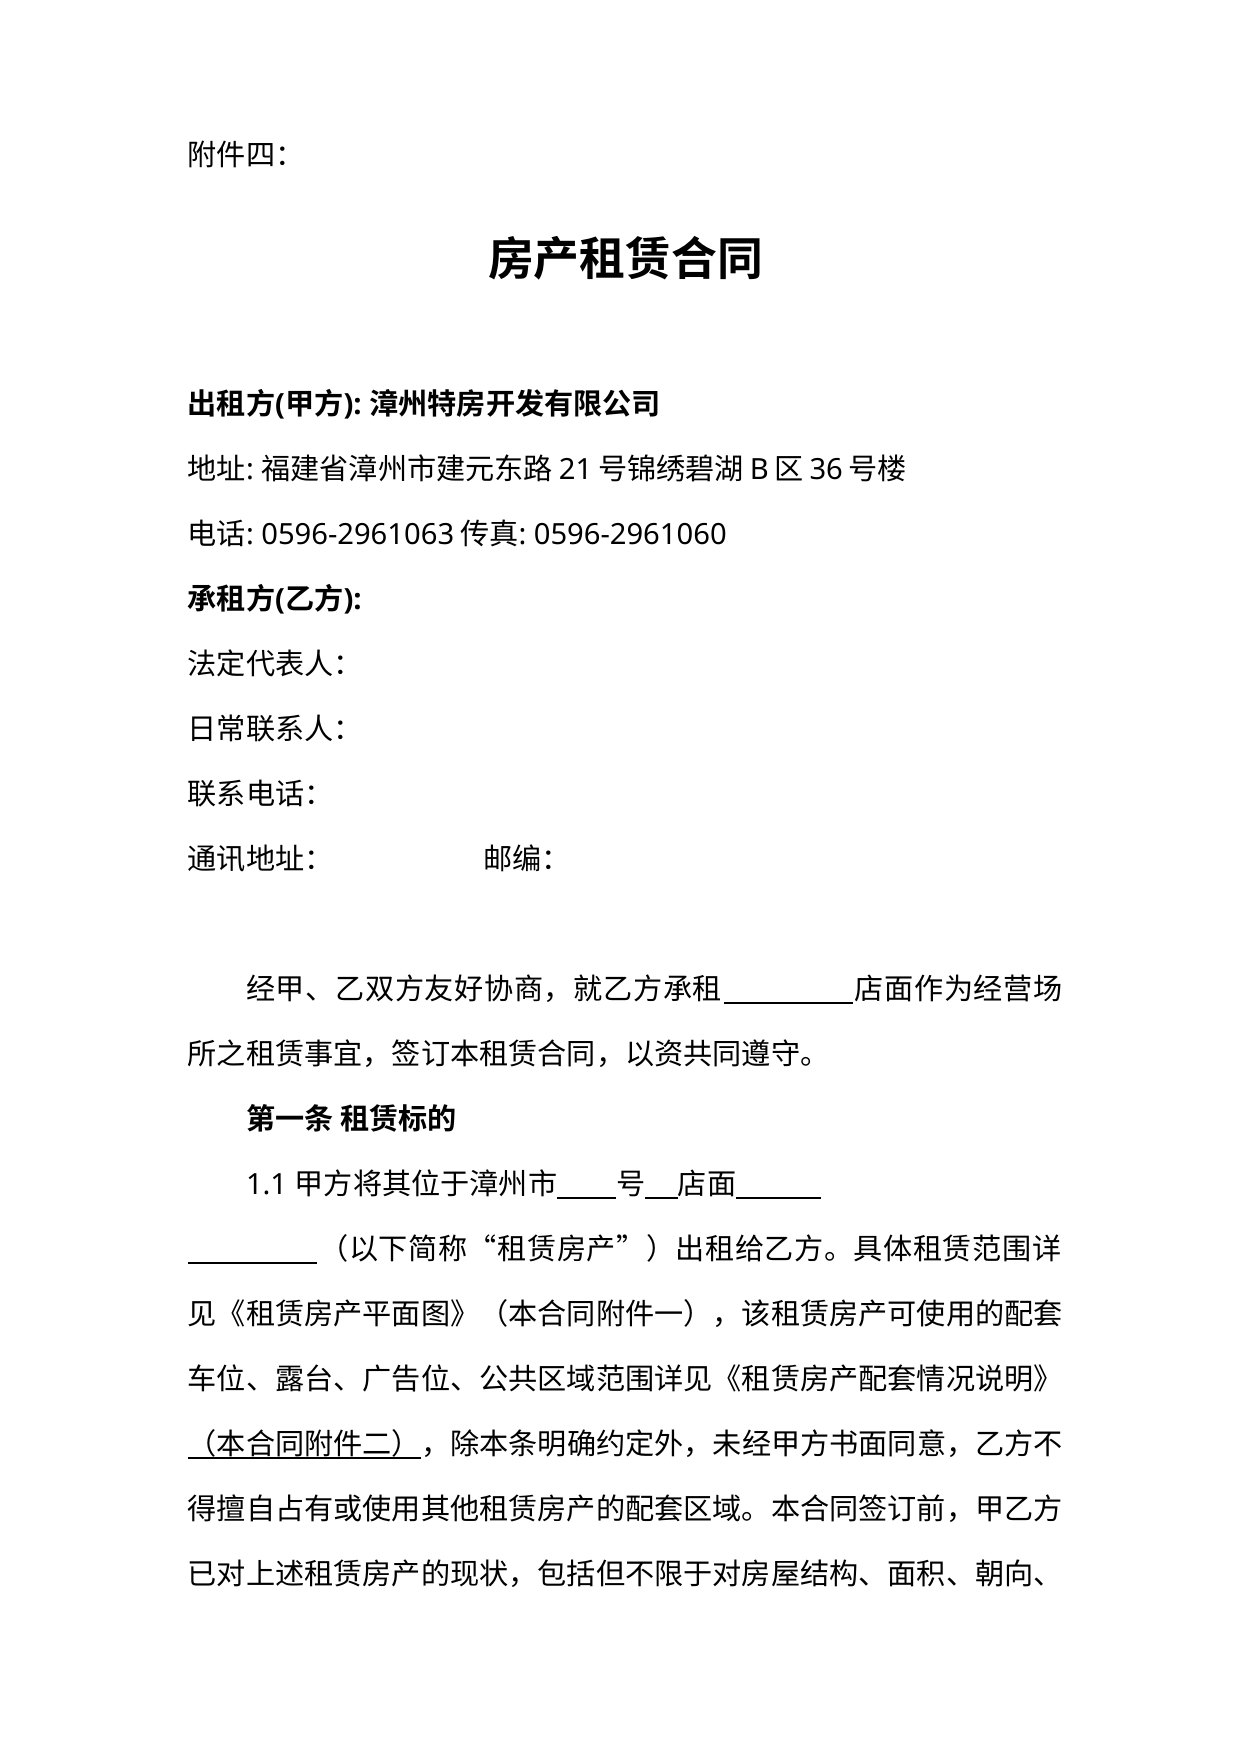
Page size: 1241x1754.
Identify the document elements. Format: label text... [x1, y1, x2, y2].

text 承租方(乙方): [187, 564, 1063, 629]
text 经甲、乙双方友好协商，就乙方承租 店面作为经营场所之租赁事宜，签订本租赁合同，以资共同遵守。 [187, 954, 1063, 1084]
text 电话: 0596-2961063传真: 0596-2961060 [187, 499, 1063, 564]
text 通讯地址： 邮编： [187, 824, 1063, 889]
text 联系电话： [187, 759, 1063, 824]
text 房产租赁合同 [187, 207, 1063, 304]
text 日常联系人： [187, 694, 1063, 759]
text 出租方(甲方): 漳州特房开发有限公司 [187, 369, 1063, 434]
text 附件四： [187, 121, 1063, 186]
text 1.1 甲方将其位于漳州市 号 店面 [187, 1149, 1063, 1214]
text 法定代表人： [187, 629, 1063, 694]
text 地址: 福建省漳州市建元东路21号锦绣碧湖B区36号楼 [187, 434, 1063, 499]
text 第一条 租赁标的 [187, 1084, 1063, 1149]
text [187, 1214, 1063, 1604]
